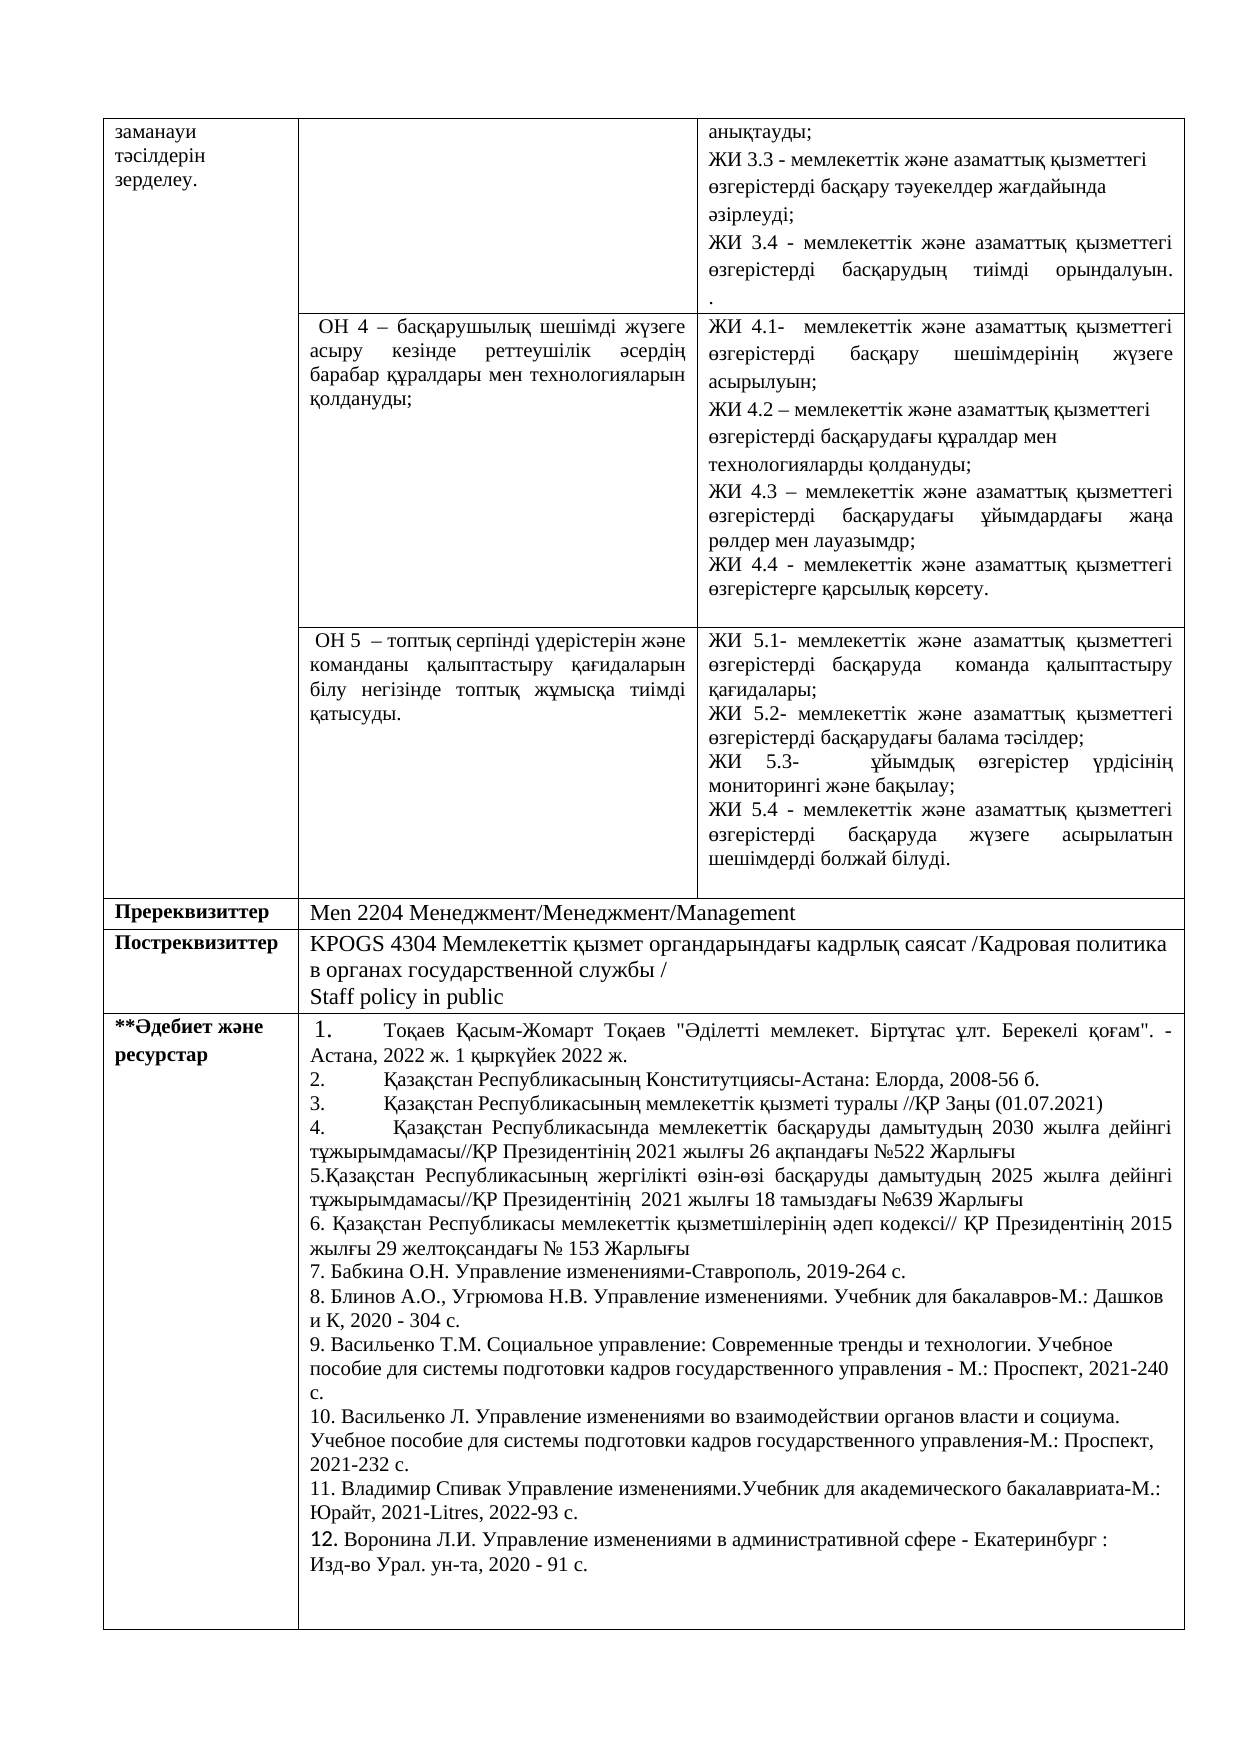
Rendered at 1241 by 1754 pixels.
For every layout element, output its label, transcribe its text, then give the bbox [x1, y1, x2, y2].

table_cell Men 2204 Менеджмент/Менеджмент/Management [299, 899, 1184, 929]
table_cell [104, 1014, 298, 1629]
table_cell ЖИ 5.1- мемлекеттік және азаматтық қызметтегі өзгерістерді басқаруда команда қалыптастыру қағидалары; ЖИ 5.2- мемлекеттік және азаматтық қызметтегі өзгерістерді басқарудағы балама тәсілдер; ЖИ 5.3- ұйымдық өзгерістер үрдісінің мониторингі және бақылау; ЖИ 5.4 - мемлекеттік және азаматтық қызметтегі өзгерістерді басқаруда жүзеге асырылатын шешімдерді болжай білуді. [698, 628, 1184, 898]
table_cell Пререквизиттер [104, 899, 298, 929]
table_cell ОН 4 – басқарушылық шешімді жүзеге асыру кезінде реттеушілік әсердің барабар құралдары мен технологияларын қолдануды; [299, 314, 697, 627]
table_cell ЖИ 4.1- мемлекеттік және азаматтық қызметтегі өзгерістерді басқару шешімдерінің жүзеге асырылуын; ЖИ 4.2 – мемлекеттік және азаматтық қызметтегі өзгерістерді басқарудағы құралдар мен технологияларды қолдануды; ЖИ 4.3 – мемлекеттік және азаматтық қызметтегі өзгерістерді басқарудағы ұйымдардағы жаңа рөлдер мен лауазымдр; ЖИ 4.4 - мемлекеттік және азаматтық қызметтегі өзгерістерге қарсылық көрсету. [698, 314, 1184, 627]
table_cell Постреквизиттер [104, 930, 298, 1013]
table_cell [698, 119, 1184, 313]
table_cell ОН 5 – топтық серпінді үдерістерін және команданы қалыптастыру қағидаларын білу негізінде топтық жұмысқа тиімді қатысуды. [299, 628, 697, 898]
table_cell KPOGS 4304 Мемлекеттік қызмет органдарындағы кадрлық саясат /Кадровая политика в органах государственной службы / Staff policy in public [299, 930, 1184, 1013]
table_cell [299, 1014, 1184, 1629]
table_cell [299, 119, 697, 313]
